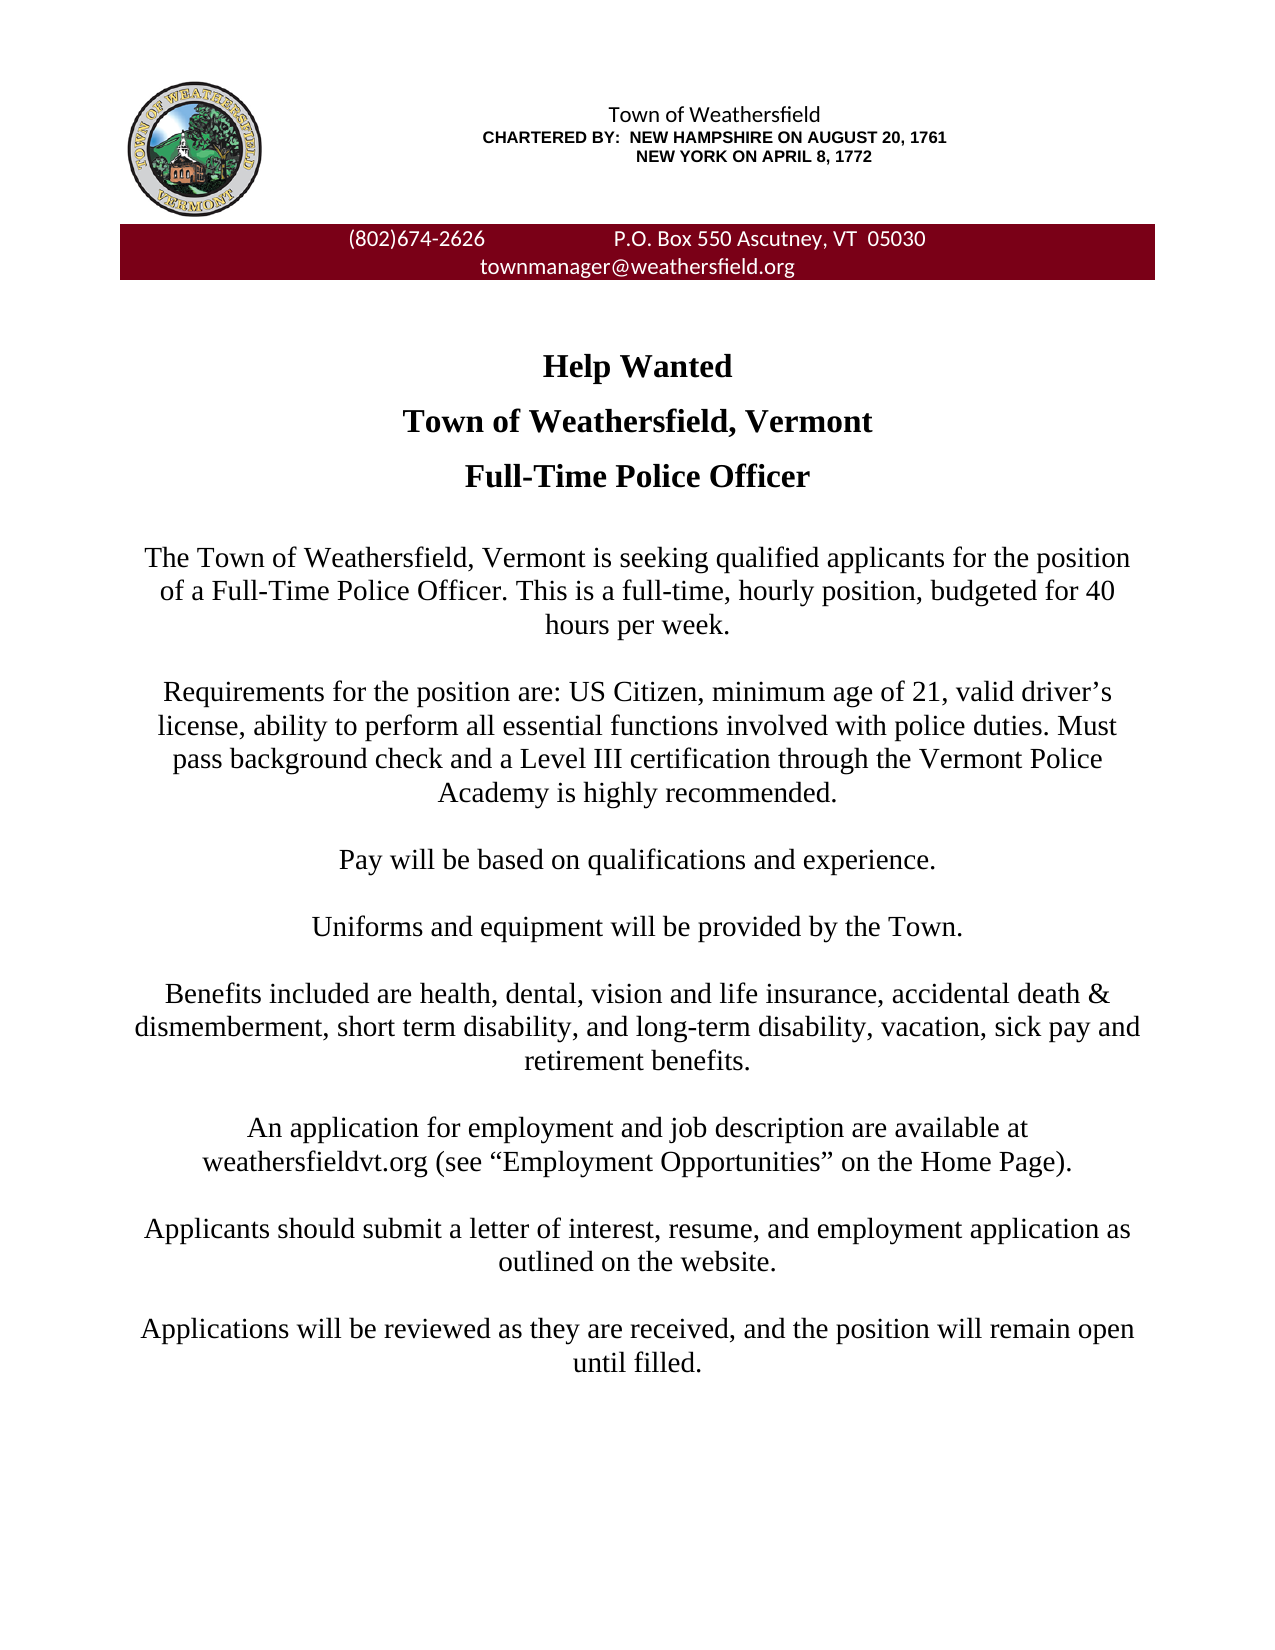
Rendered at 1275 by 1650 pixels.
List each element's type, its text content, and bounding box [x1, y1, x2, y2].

text Benefits included are health, dental, vision and life insurance, accidental death & dismemberment, short term disability, and long-term disability, vacation, sick pay and retirement benefits. [131, 976, 1144, 1077]
text Uniforms and equipment will be provided by the Town. [131, 909, 1144, 942]
text Applications will be reviewed as they are received, and the position will remain open until filled. [131, 1311, 1144, 1378]
text The Town of Weathersfield, Vermont is seeking qualified applicants for the position of a Full-Time Police Officer. This is a full-time, hourly position, budgeted for 40 hours per week. [131, 540, 1144, 641]
text Pay will be based on qualifications and experience. [131, 842, 1144, 875]
text Help Wanted [131, 346, 1144, 384]
text Applicants should submit a letter of interest, resume, and employment application as outlined on the website. [131, 1211, 1144, 1278]
text Requirements for the position are: US Citizen, minimum age of 21, valid driver’s license, ability to perform all essential functions involved with police duties. Must pass background check and a Level III certification through the Vermont Police Academy is highly recommended. [131, 674, 1144, 808]
text Town of Weathersfield, Vermont [131, 401, 1144, 439]
text An application for employment and job description are available at weathersfieldvt.org (see “Employment Opportunities” on the Home Page). [131, 1110, 1144, 1177]
picture [120, 75, 267, 222]
text Full-Time Police Officer [131, 456, 1144, 494]
